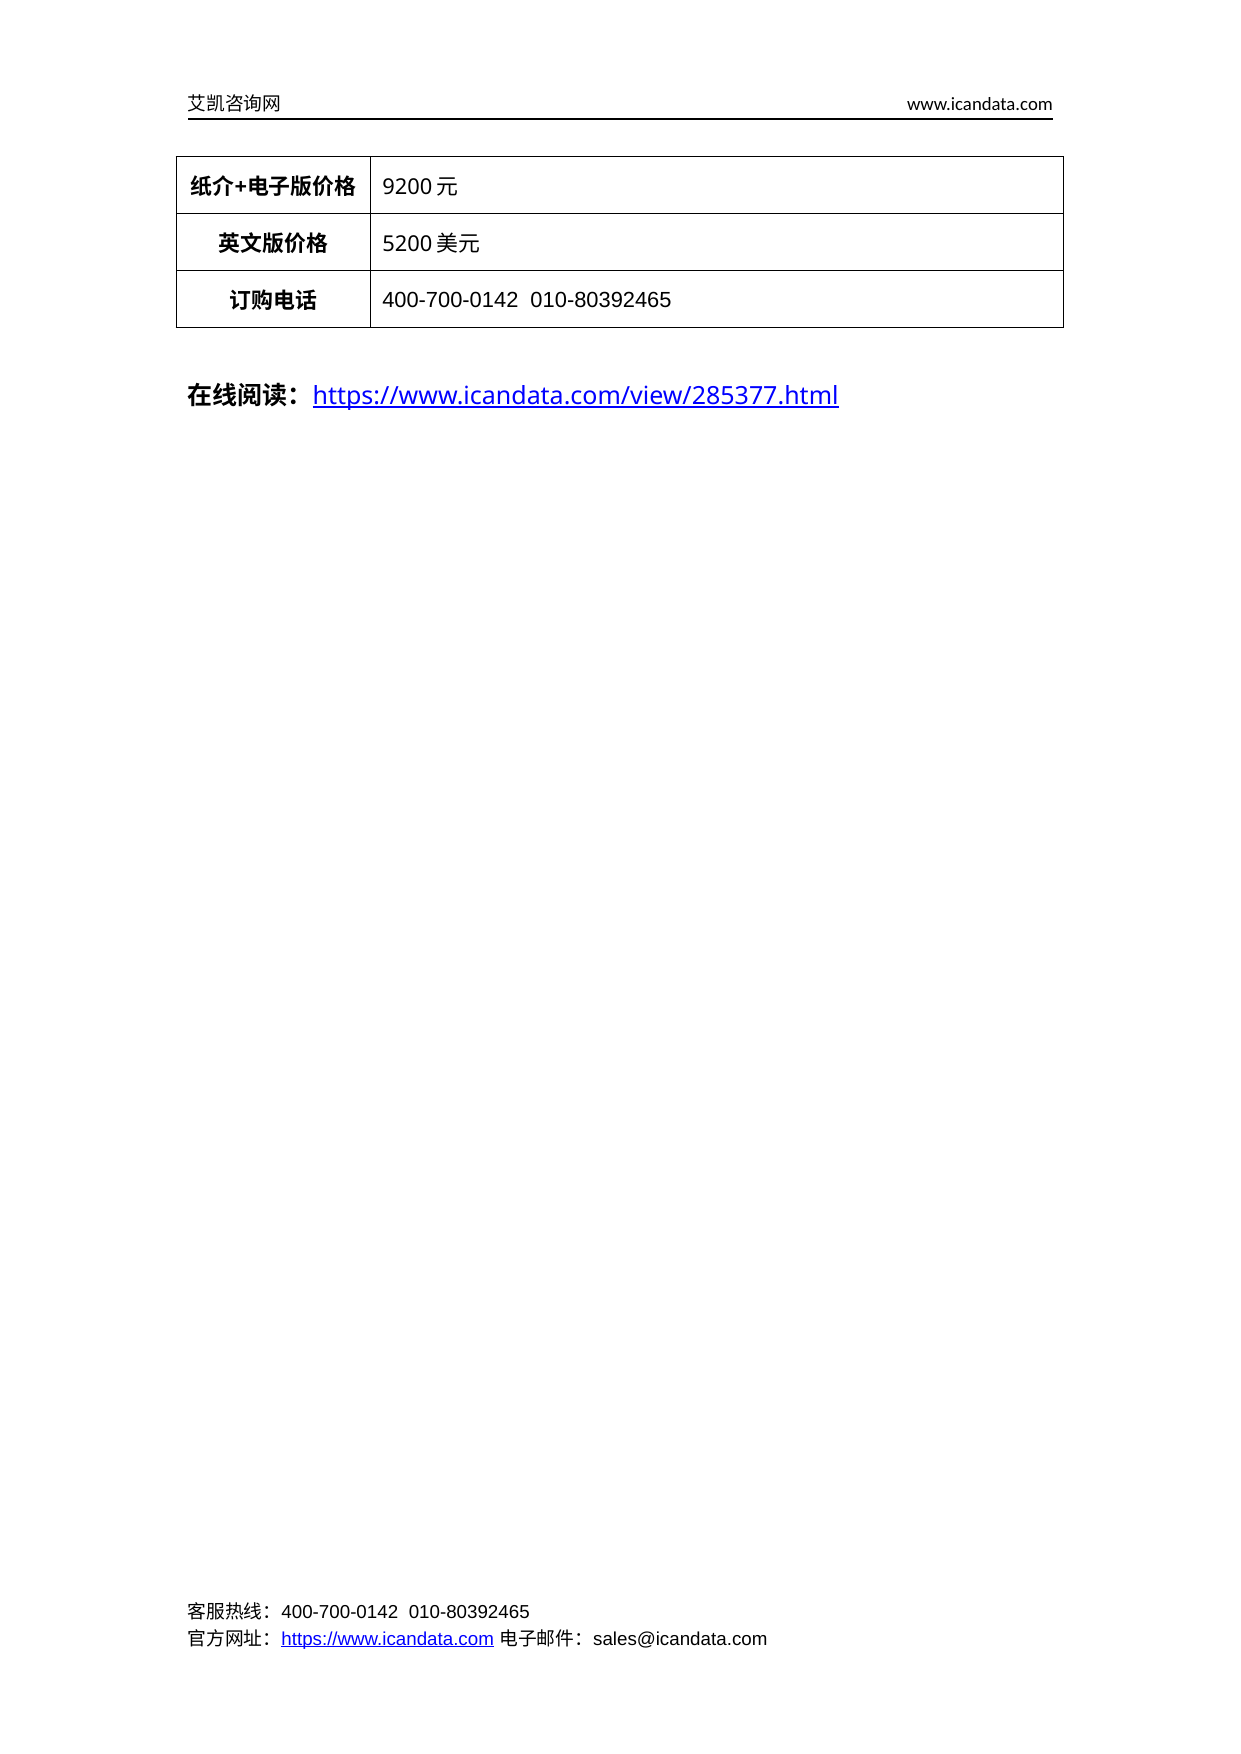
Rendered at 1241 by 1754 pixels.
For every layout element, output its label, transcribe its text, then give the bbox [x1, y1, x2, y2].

table_cell 9200元 [371, 157, 1063, 213]
table_cell 纸介+电子版价格 [177, 157, 370, 213]
table_cell 5200美元 [371, 214, 1063, 270]
table_cell 订购电话 [177, 271, 370, 327]
table_cell 400-700-0142 010-80392465 [371, 271, 1063, 327]
text 在线阅读：https://www.icandata.com/view/285377.html [187, 361, 1053, 426]
table_cell 英文版价格 [177, 214, 370, 270]
